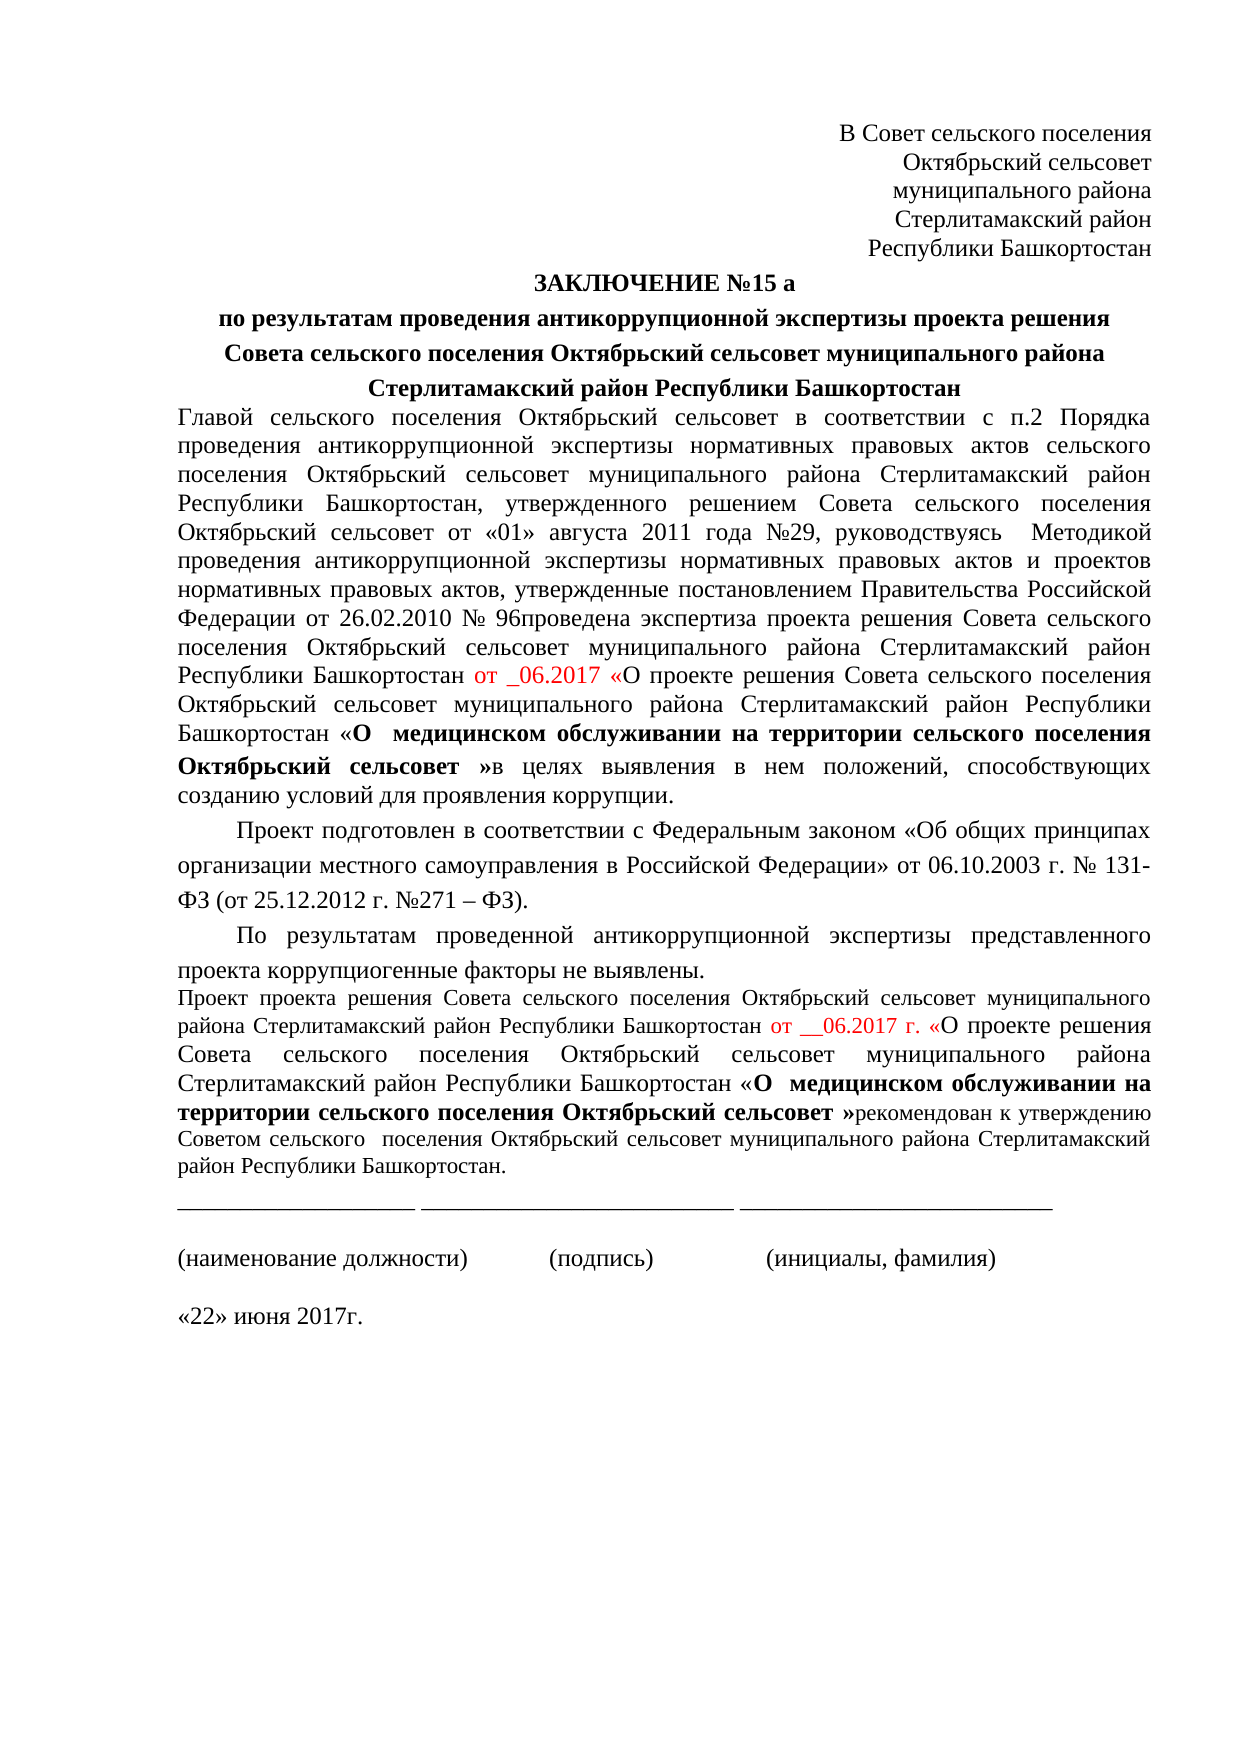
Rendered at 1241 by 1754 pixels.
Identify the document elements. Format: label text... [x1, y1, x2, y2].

text (наименование должности) (подпись) (инициалы, фамилия) [177, 1237, 1152, 1272]
text по результатам проведения антикоррупционной экспертизы проекта решения Совета сельского поселения Октябрьский сельсовет муниципального района Стерлитамакский район Республики Башкортостан [177, 297, 1152, 402]
text Проект проекта решения Совета сельского поселения Октябрьский сельсовет муниципального района Стерлитамакский район Республики Башкортостан от __06.2017 г. «О проекте решения Совета сельского поселения Октябрьский сельсовет муниципального района Стерлитамакский район Республики Башкортостан «О медицинском обслуживании на территории сельского поселения Октябрьский сельсовет »рекомендован к утверждению Советом сельского поселения Октябрьский сельсовет муниципального района Стерлитамакский район Республики Башкортостан. [177, 984, 1152, 1178]
text Республики Башкортостан [177, 233, 1152, 262]
text По результатам проведенной антикоррупционной экспертизы представленного проекта коррупциогенные факторы не выявлены. [177, 914, 1152, 984]
text муниципального района [177, 176, 1152, 204]
text «22» июня 2017г. [177, 1295, 1152, 1330]
text Октябрьский сельсовет [177, 147, 1152, 176]
text В Совет сельского поселения [177, 118, 1152, 147]
text Стерлитамакский район [177, 204, 1152, 233]
text Проект подготовлен в соответствии с Федеральным законом «Об общих принципах организации местного самоуправления в Российской Федерации» от 06.10.2003 г. № 131-ФЗ (от 25.12.2012 г. №271 – ФЗ). [177, 809, 1152, 914]
text ___________________ _________________________ _________________________ [177, 1178, 1152, 1213]
text ЗАКЛЮЧЕНИЕ №15 а [177, 262, 1152, 297]
text Главой сельского поселения Октябрьский сельсовет в соответствии с п.2 Порядка проведения антикоррупционной экспертизы нормативных правовых актов сельского поселения Октябрьский сельсовет муниципального района Стерлитамакский район Республики Башкортостан, утвержденного решением Совета сельского поселения Октябрьский сельсовет от «01» августа 2011 года №29, руководствуясь Методикой проведения антикоррупционной экспертизы нормативных правовых актов и проектов нормативных правовых актов, утвержденные постановлением Правительства Российской Федерации от 26.02.2010 № 96проведена экспертиза проекта решения Совета сельского поселения Октябрьский сельсовет муниципального района Стерлитамакский район Республики Башкортостан от _06.2017 «О проекте решения Совета сельского поселения Октябрьский сельсовет муниципального района Стерлитамакский район Республики Башкортостан «О медицинском обслуживании на территории сельского поселения Октябрьский сельсовет »в целях выявления в нем положений, способствующих созданию условий для проявления коррупции. [177, 402, 1152, 809]
